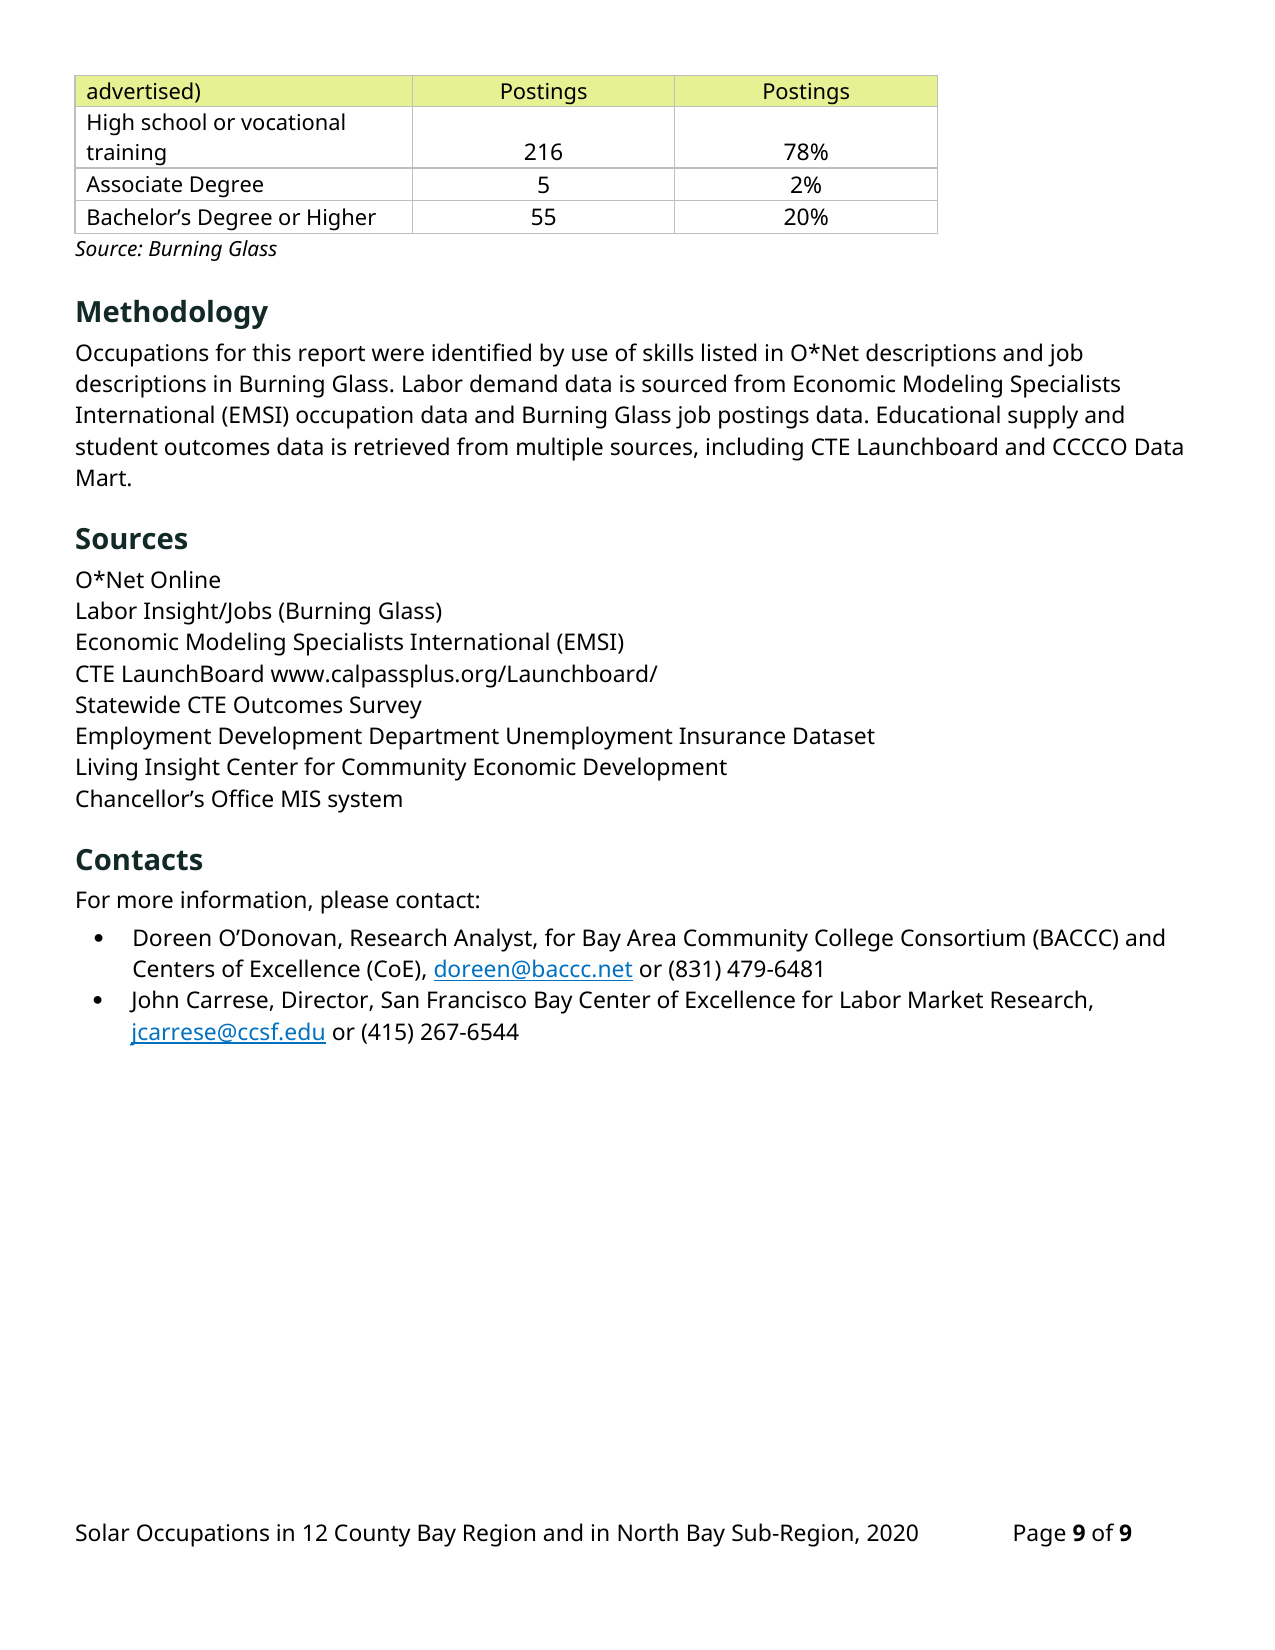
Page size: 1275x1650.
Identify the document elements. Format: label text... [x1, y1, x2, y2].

list John Carrese, Director, San Francisco Bay Center of Excellence for Labor Market Research, jcarrese@ccsf.edu or (415) 267-6544 [94, 984, 1200, 1047]
table_cell 216 [413, 107, 674, 167]
text Statewide CTE Outcomes Survey [75, 689, 1200, 720]
table_cell 5 [413, 169, 674, 200]
text Source: Burning Glass [75, 234, 1200, 262]
text CTE LaunchBoard www.calpassplus.org/Launchboard/ [75, 657, 1200, 689]
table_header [675, 76, 937, 106]
subtitle Sources [75, 518, 1200, 558]
list Doreen O’Donovan, Research Analyst, for Bay Area Community College Consortium (BACCC) and Centers of Excellence (CoE), doreen@baccc.net or (831) 479-6481 [94, 922, 1200, 984]
text Living Insight Center for Community Economic Development [75, 751, 1200, 782]
subtitle Methodology [75, 291, 1200, 331]
text Economic Modeling Specialists International (EMSI) [75, 626, 1200, 657]
table_cell 20% [675, 201, 937, 233]
table_cell Bachelor’s Degree or Higher [76, 201, 412, 233]
table_cell Associate Degree [76, 169, 412, 200]
text Chancellor’s Office MIS system [75, 782, 1200, 814]
table_cell 2% [675, 169, 937, 200]
table_cell 55 [413, 201, 674, 233]
table_cell 78% [675, 107, 937, 167]
table_cell High school or vocational training [76, 107, 412, 167]
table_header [413, 76, 674, 106]
text Employment Development Department Unemployment Insurance Dataset [75, 720, 1200, 751]
text Labor Insight/Jobs (Burning Glass) [75, 595, 1200, 626]
text O*Net Online [75, 564, 1200, 595]
text Occupations for this report were identified by use of skills listed in O*Net descriptions and job descriptions in Burning Glass. Labor demand data is sourced from Economic Modeling Specialists International (EMSI) occupation data and Burning Glass job postings data. Educational supply and student outcomes data is retrieved from multiple sources, including CTE Launchboard and CCCCO Data Mart. [75, 337, 1200, 493]
subtitle Contacts [75, 839, 1200, 878]
text For more information, please contact: [75, 884, 1200, 916]
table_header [76, 76, 412, 106]
